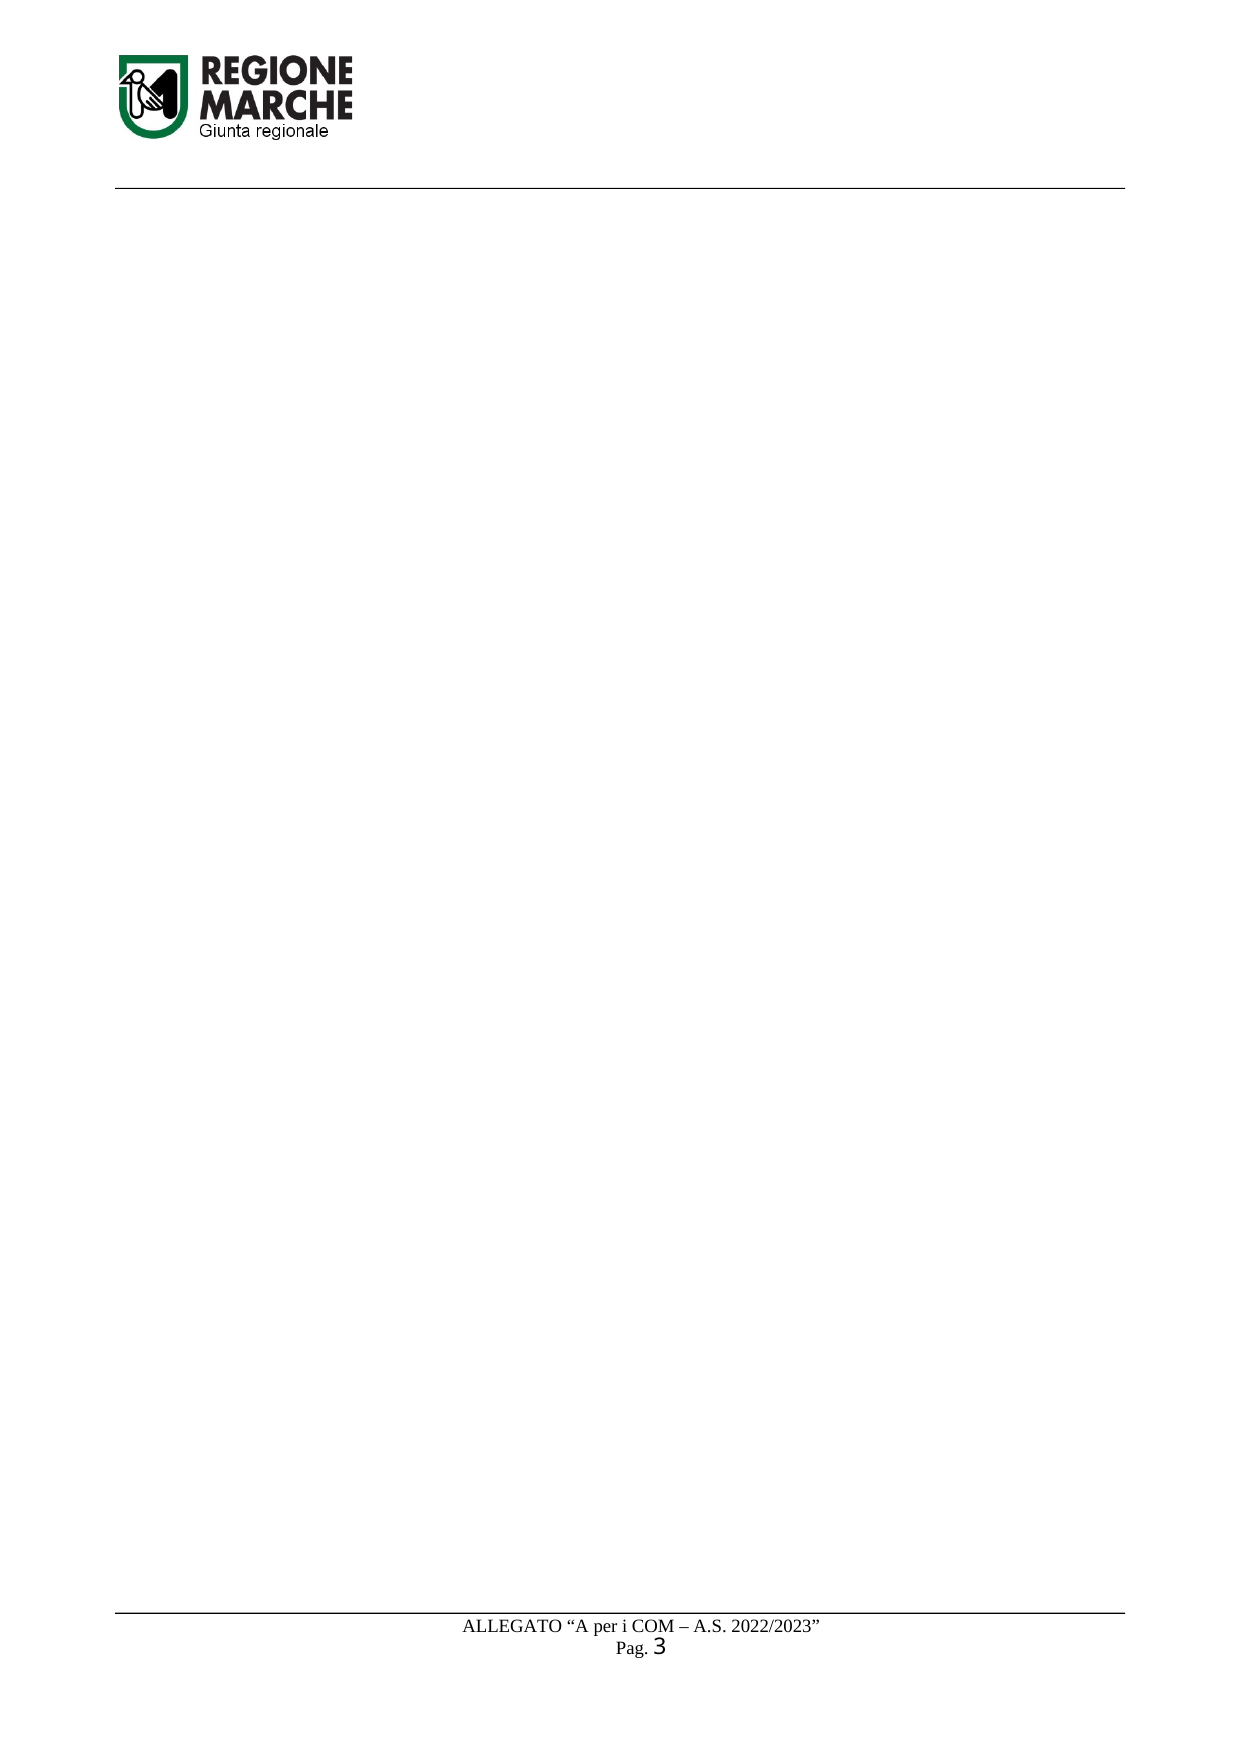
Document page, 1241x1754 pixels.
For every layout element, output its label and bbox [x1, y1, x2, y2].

picture [118, 55, 353, 140]
